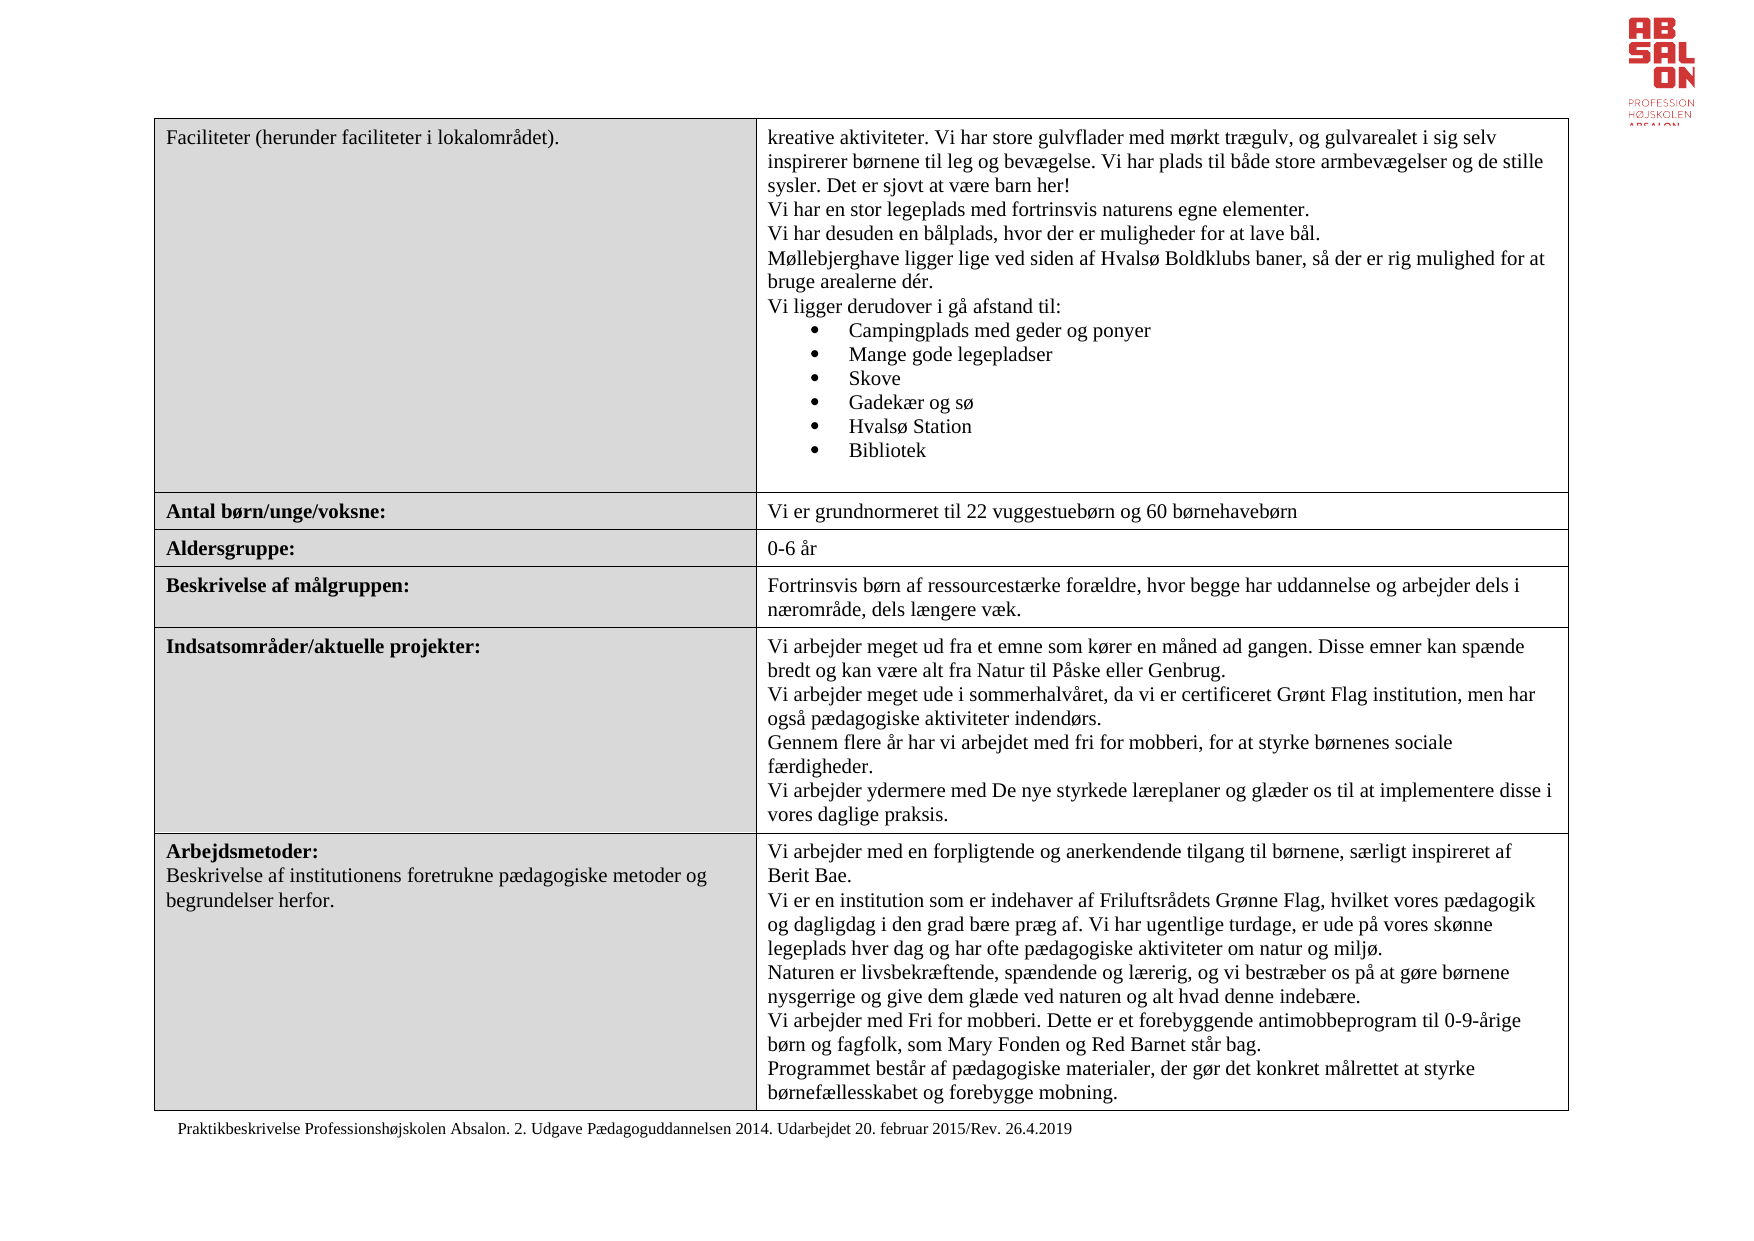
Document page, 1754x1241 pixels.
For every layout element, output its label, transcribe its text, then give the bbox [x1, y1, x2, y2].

table_cell Vi arbejder meget ud fra et emne som kører en måned ad gangen. Disse emner kan spænde bredt og kan være alt fra Natur til Påske eller Genbrug. Vi arbejder meget ude i sommerhalvåret, da vi er certificeret Grønt Flag institution, men har også pædagogiske aktiviteter indendørs. Gennem flere år har vi arbejdet med fri for mobberi, for at styrke børnenes sociale færdigheder. Vi arbejder ydermere med De nye styrkede læreplaner og glæder os til at implementere disse i vores daglige praksis. [757, 628, 1568, 832]
table_cell 0-6 år [757, 530, 1568, 566]
table_cell Aldersgruppe: [155, 530, 756, 566]
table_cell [155, 834, 756, 1110]
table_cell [757, 119, 1568, 492]
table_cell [757, 834, 1568, 1110]
table_cell Fortrinsvis børn af ressourcestærke forældre, hvor begge har uddannelse og arbejder dels i nærområde, dels længere væk. [757, 567, 1568, 627]
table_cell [155, 119, 756, 492]
table_cell Indsatsområder/aktuelle projekter: [155, 628, 756, 832]
picture [1628, 17, 1695, 125]
table_cell Vi er grundnormeret til 22 vuggestuebørn og 60 børnehavebørn [757, 493, 1568, 529]
table_cell Beskrivelse af målgruppen: [155, 567, 756, 627]
table_cell Antal børn/unge/voksne: [155, 493, 756, 529]
